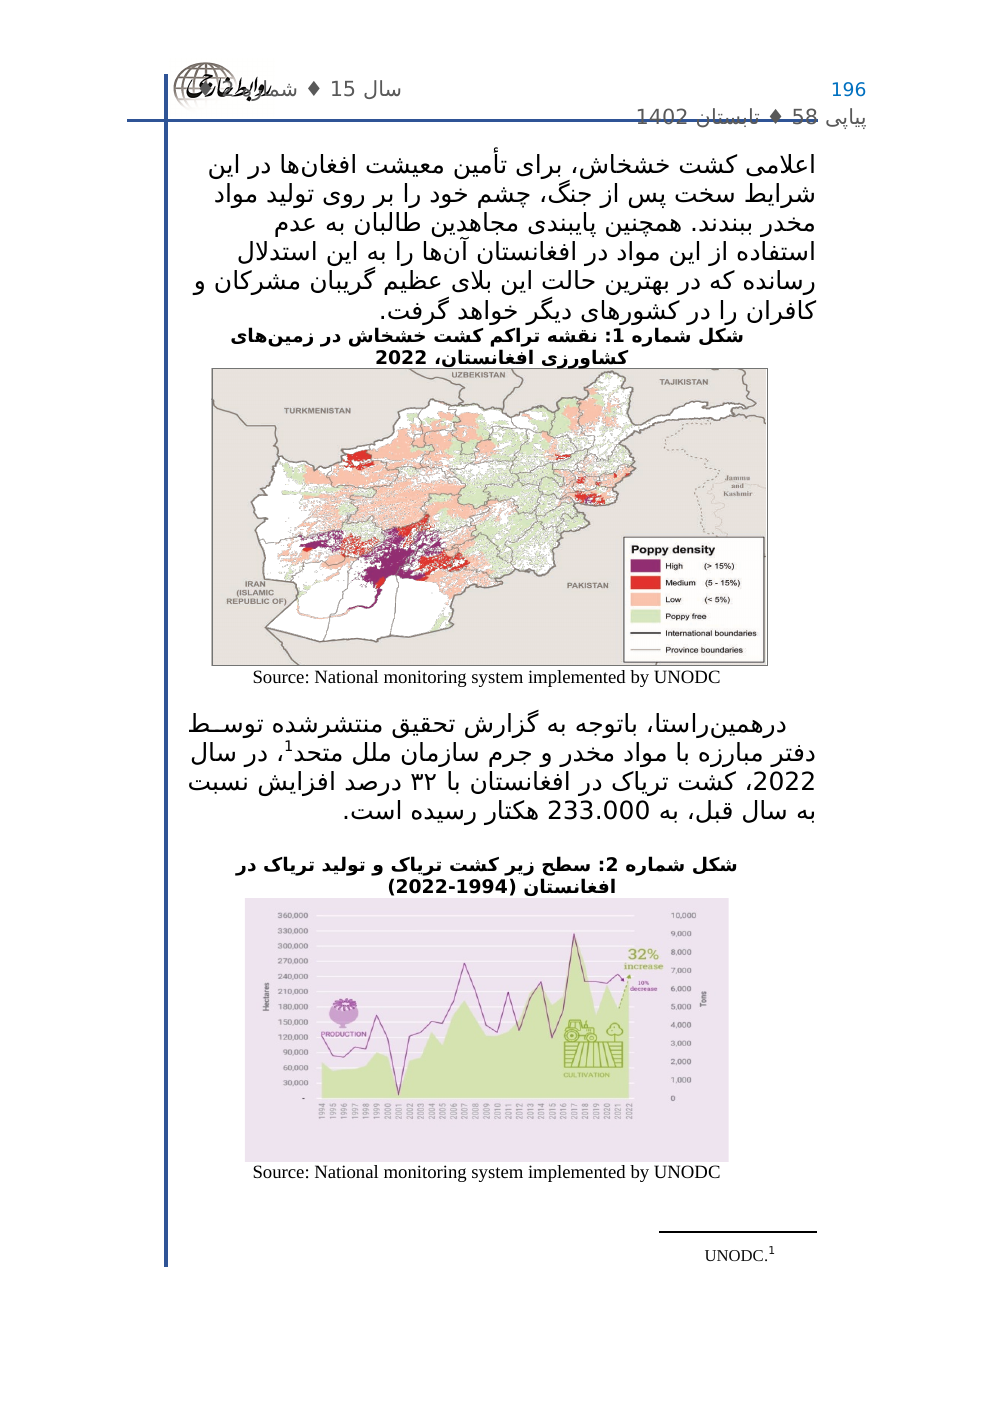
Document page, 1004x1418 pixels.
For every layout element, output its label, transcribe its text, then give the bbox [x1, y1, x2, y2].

picture [168, 58, 275, 117]
text شکل شماره 2: سطح زیر کشت تریاک و تولید تریاک در افغانستان (1994-2022) [187, 854, 816, 898]
text درهمین‌راستا، باتوجه به گزارش تحقیق منتشرشده توسط دفتر مبارزه با مواد مخدر و جرم سازمان ملل متحد، در سال 2022، کشت تریاک در افغانستان با ۳۲ درصد افزایش نسبت به سال قبل، به 233.000 هکتار رسیده است. [187, 709, 816, 826]
text Source: National monitoring system implemented by UNODC [187, 666, 816, 687]
text Source: National monitoring system implemented by UNODC [187, 1161, 816, 1183]
picture [244, 898, 729, 1162]
text شکل شماره 1: نقشه تراکم کشت خشخاش در زمین‌های کشاورزی افغانستان، 2022 [187, 325, 816, 369]
picture [213, 369, 766, 665]
